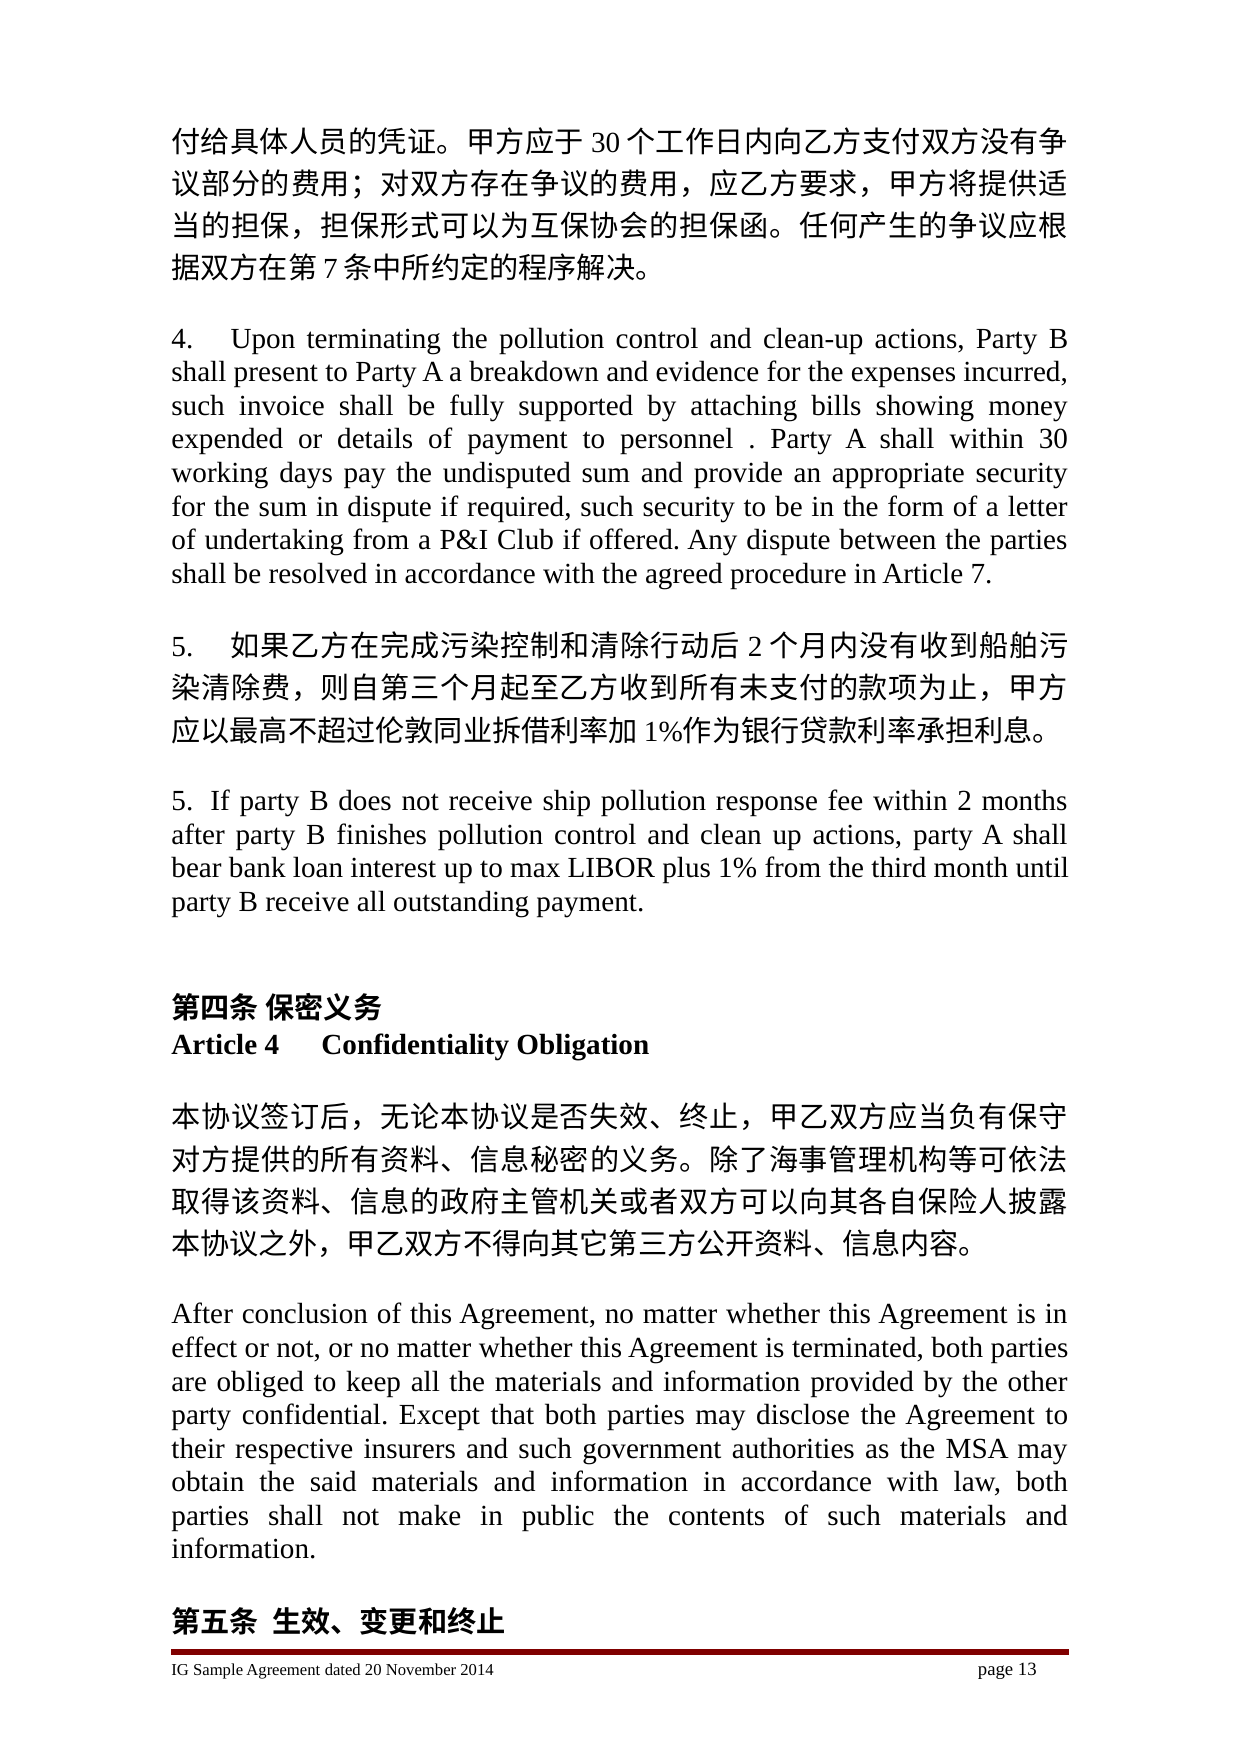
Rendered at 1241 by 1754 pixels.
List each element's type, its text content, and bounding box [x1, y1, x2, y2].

text After conclusion of this Agreement, no matter whether this Agreement is in effect or not, or no matter whether this Agreement is terminated, both parties are obliged to keep all the materials and information provided by the other party confidential. Except that both parties may disclose the Agreement to their respective insurers and such government authorities as the MSA may obtain the said materials and information in accordance with law, both parties shall not make in public the contents of such materials and information. [171, 1297, 1069, 1565]
text Article 4 Confidentiality Obligation [171, 1027, 1069, 1060]
text 第五条 生效、变更和终止 [171, 1598, 1069, 1641]
text 5. 如果乙方在完成污染控制和清除行动后2个月内没有收到船舶污染清除费，则自第三个月起至乙方收到所有未支付的款项为止，甲方应以最高不超过伦敦同业拆借利率加1%作为银行贷款利率承担利息。 [171, 623, 1069, 750]
text 第四条 保密义务 [171, 984, 1069, 1027]
text 5. If party B does not receive ship pollution response fee within 2 months after party B finishes pollution control and clean up actions, party A shall bear bank loan interest up to max LIBOR plus 1% from the third month until party B receive all outstanding payment. [171, 783, 1069, 917]
text 本协议签订后，无论本协议是否失效、终止，甲乙双方应当负有保守对方提供的所有资料、信息秘密的义务。除了海事管理机构等可依法取得该资料、信息的政府主管机关或者双方可以向其各自保险人披露本协议之外，甲乙双方不得向其它第三方公开资料、信息内容。 [171, 1094, 1069, 1263]
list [171, 118, 1069, 287]
text 4. Upon terminating the pollution control and clean-up actions, Party B shall present to Party A a breakdown and evidence for the expenses incurred, such invoice shall be fully supported by attaching bills showing money expended or details of payment to personnel . Party A shall within 30 working days pay the undisputed sum and provide an appropriate security for the sum in dispute if required, such security to be in the form of a letter of undertaking from a P&I Club if offered. Any dispute between the parties shall be resolved in accordance with the agreed procedure in Article 7. [171, 321, 1069, 589]
